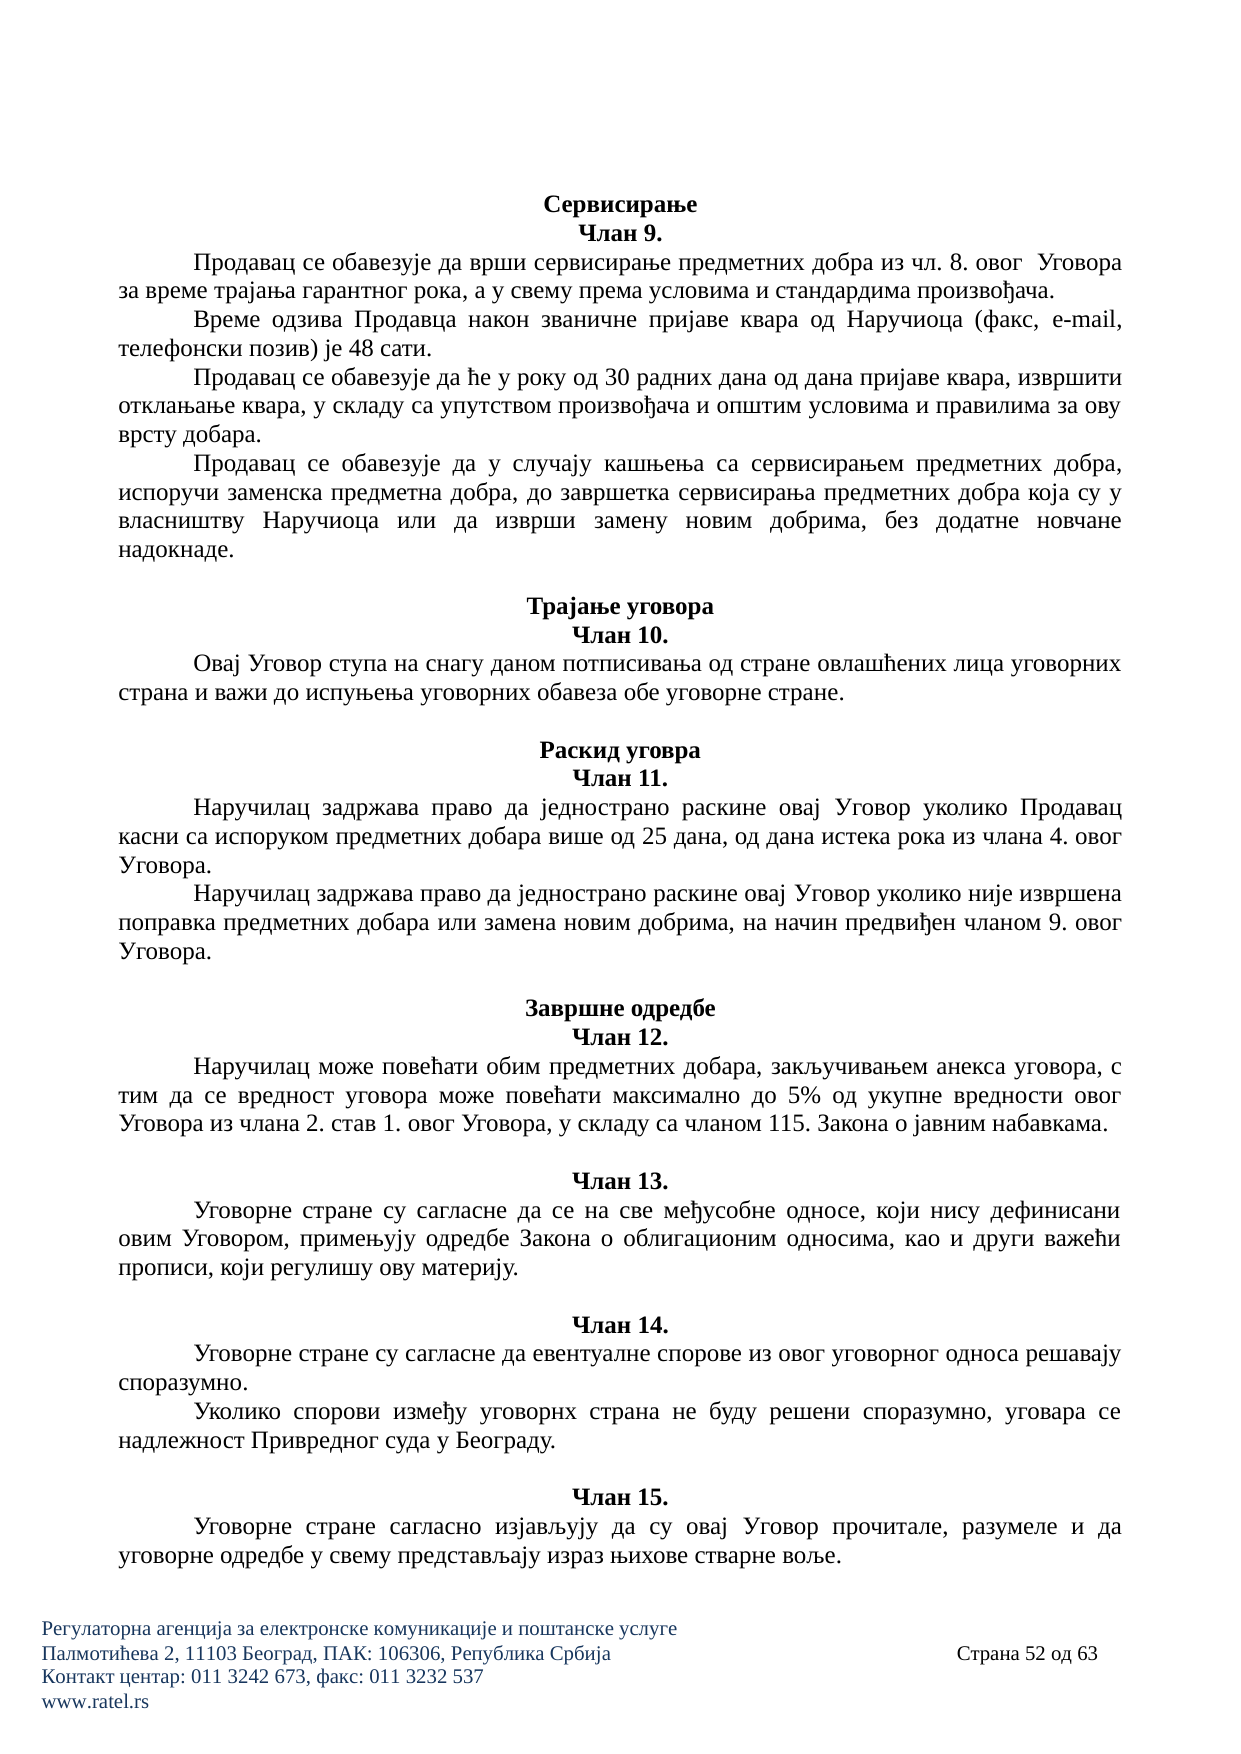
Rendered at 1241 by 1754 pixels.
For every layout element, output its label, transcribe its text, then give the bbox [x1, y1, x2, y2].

text Продавац се обавезује да ће у року од 30 радних дана од дана пријаве квара, извршити отклањање квара, у складу са упутством произвођача и општим условима и правилима за ову врсту добара. [118, 362, 1122, 448]
text Члан 11. [118, 763, 1122, 792]
text Раскид уговра [118, 735, 1122, 763]
text Члан 10. [118, 620, 1122, 648]
text Уколико спорови између уговорнх страна не буду решени споразумно, уговара се надлежност Привредног суда у Београду. [118, 1396, 1122, 1453]
text Сервисирање [118, 189, 1122, 218]
text Продавац се обавезује да у случају кашњења са сервисирањем предметних добра, испоручи заменска предметна добра, до завршетка сервисирања предметних добра која су у власништву Наручиоца или да изврши замену новим добрима, без додатне новчане надокнаде. [118, 448, 1122, 563]
text Наручилац може повећати обим предметних добара, закључивањем анекса уговора, с тим да се вредност уговора може повећати максимално до 5% од укупне вредности овог Уговора из члана 2. став 1. овог Уговора, у складу са чланом 115. Закона о јавним набавкама. [118, 1051, 1122, 1137]
text Овај Уговор ступа на снагу даном потписивања од стране овлашћених лица уговорних страна и важи до испуњења уговорних обавеза обе уговорне стране. [118, 648, 1122, 706]
text Уговорне стране су сагласне да се на све међусобне односе, који нису дефинисани овим Уговором, примењују одредбе Закона о облигационим односима, као и други важећи прописи, који регулишу ову материју. [118, 1195, 1122, 1281]
text Време одзива Продавца након званичне пријаве квара од Наручиоца (факс, e-mail, телефонски позив) је 48 сати. [118, 304, 1122, 362]
text Члан 13. [118, 1166, 1122, 1195]
text Трајање уговора [118, 591, 1122, 620]
text Наручилац задржава право да једнострано раскине овај Уговор уколико није извршена поправка предметних добара или замена новим добрима, на начин предвиђен чланом 9. овог Уговора. [118, 878, 1122, 965]
text Уговорне стране сагласно изјављују да су овај Уговор прочитале, разумеле и да уговорне одредбе у свему представљају израз њихове стварне воље. [118, 1511, 1122, 1568]
text Уговорне стране су сагласне да евентуалне спорове из овог уговорног односа решавају споразумно. [118, 1338, 1122, 1396]
text Члан 12. [118, 1022, 1122, 1051]
text Наручилац задржава право да једнострано раскине овај Уговор уколико Продавац касни са испоруком предметних добара више од 25 дана, од дана истека рока из члана 4. овог Уговора. [118, 792, 1122, 878]
text Члан 9. [118, 218, 1122, 247]
text Члан 15. [118, 1482, 1122, 1511]
text Продавац се обавезује да врши сервисирање предметних добра из чл. 8. овог Уговора за време трајања гарантног рока, а у свему према условима и стандардима произвођача. [118, 247, 1122, 304]
text Завршне одредбе [118, 993, 1122, 1022]
text Члан 14. [118, 1310, 1122, 1338]
